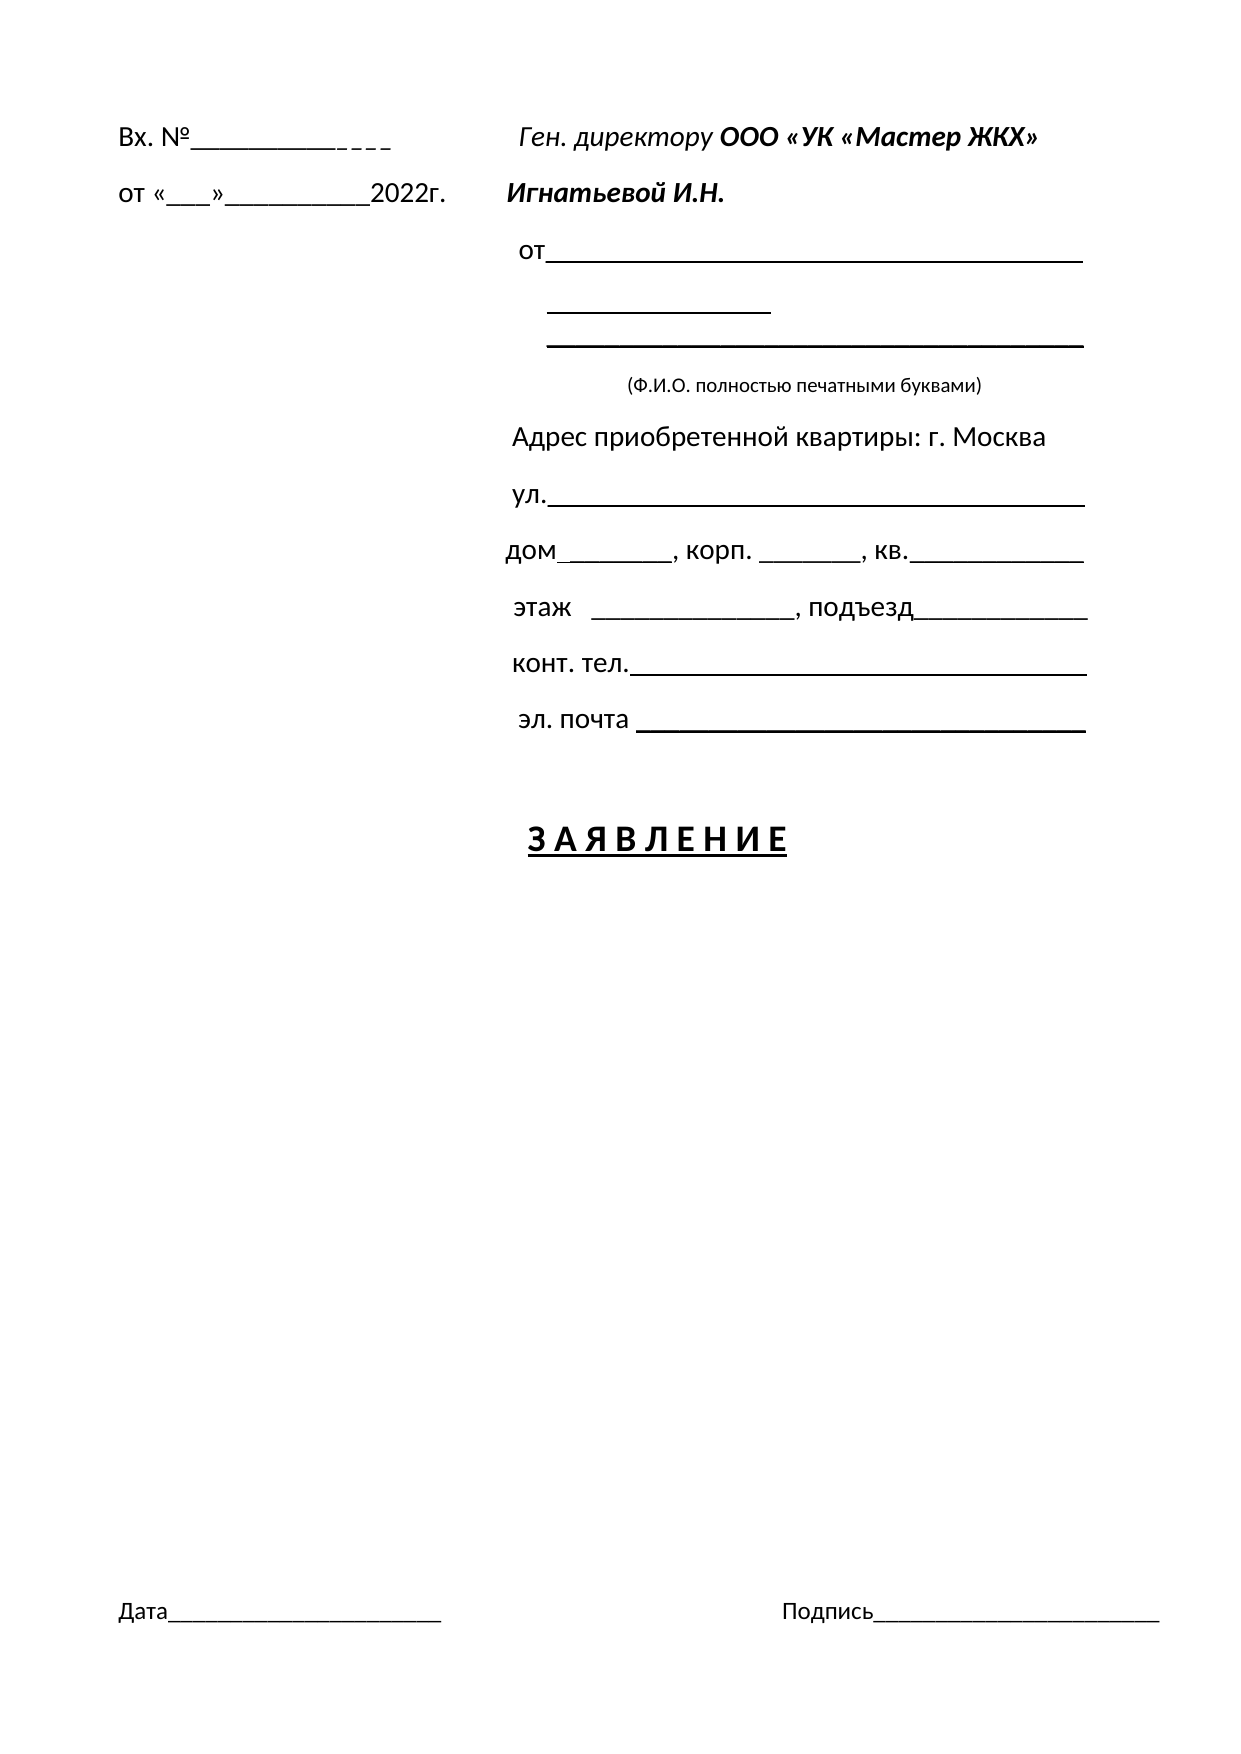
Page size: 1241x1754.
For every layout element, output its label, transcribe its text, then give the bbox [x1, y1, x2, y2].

text конт. тел. _______________________________ [413, 644, 1196, 680]
text этаж ______________, подъезд____________ [413, 588, 1196, 623]
text (Ф.И.О. полностью печатными буквами) [413, 372, 1196, 397]
text _____________________________________ [546, 287, 1196, 351]
text эл. почта _______________________________ [118, 701, 1196, 736]
text дом _______, корп. _______, кв.____________ [413, 531, 1196, 567]
text Дата______________________ Подпись_______________________ [118, 1595, 1196, 1626]
text от «___»__________2022г. Игнатьевой И.Н. [118, 174, 1152, 210]
text Адрес приобретенной квартиры: г. Москва [413, 418, 1196, 454]
text З А Я В Л Е Н И Е [118, 815, 1196, 861]
text от_____________________________________ [413, 231, 1196, 267]
text Вх. №______________ Ген. директору ООО «УК «Мастер ЖКХ» [118, 118, 1196, 154]
text ул._____________________________________ [413, 475, 1196, 510]
